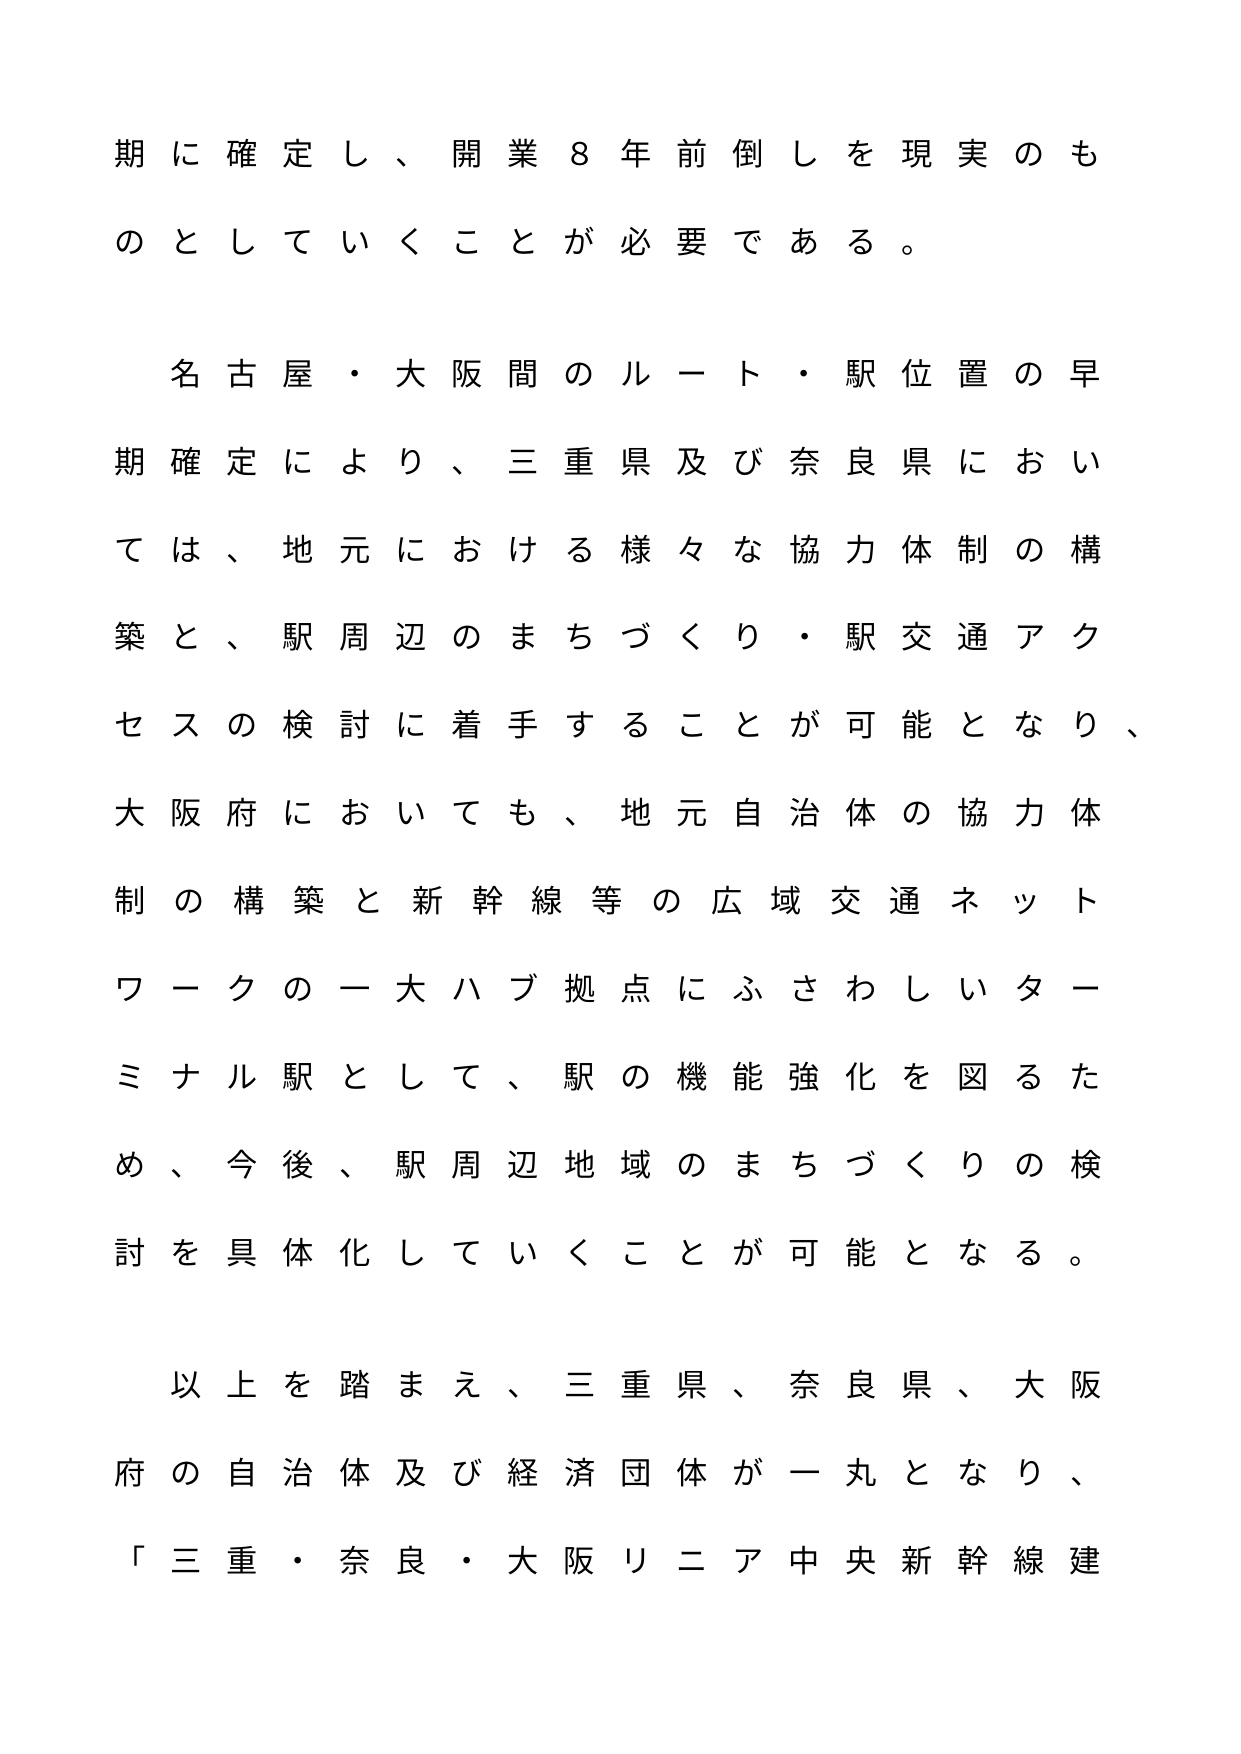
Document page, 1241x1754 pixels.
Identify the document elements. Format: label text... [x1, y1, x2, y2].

text 名古屋・大阪間のルート・駅位置の早期確定により、三重県及び奈良県においては、地元における様々な協力体制の構築と、駅周辺のまちづくり・駅交通アクセスの検討に着手することが可能となり、大阪府においても、地元自治体の協力体制の構築と新幹線等の広域交通ネットワークの一大ハブ拠点にふさわしいターミナル駅として、駅の機能強化を図るため、今後、駅周辺地域のまちづくりの検討を具体化していくことが可能となる。 [114, 327, 1126, 1294]
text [114, 1338, 1126, 1602]
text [114, 108, 1126, 283]
